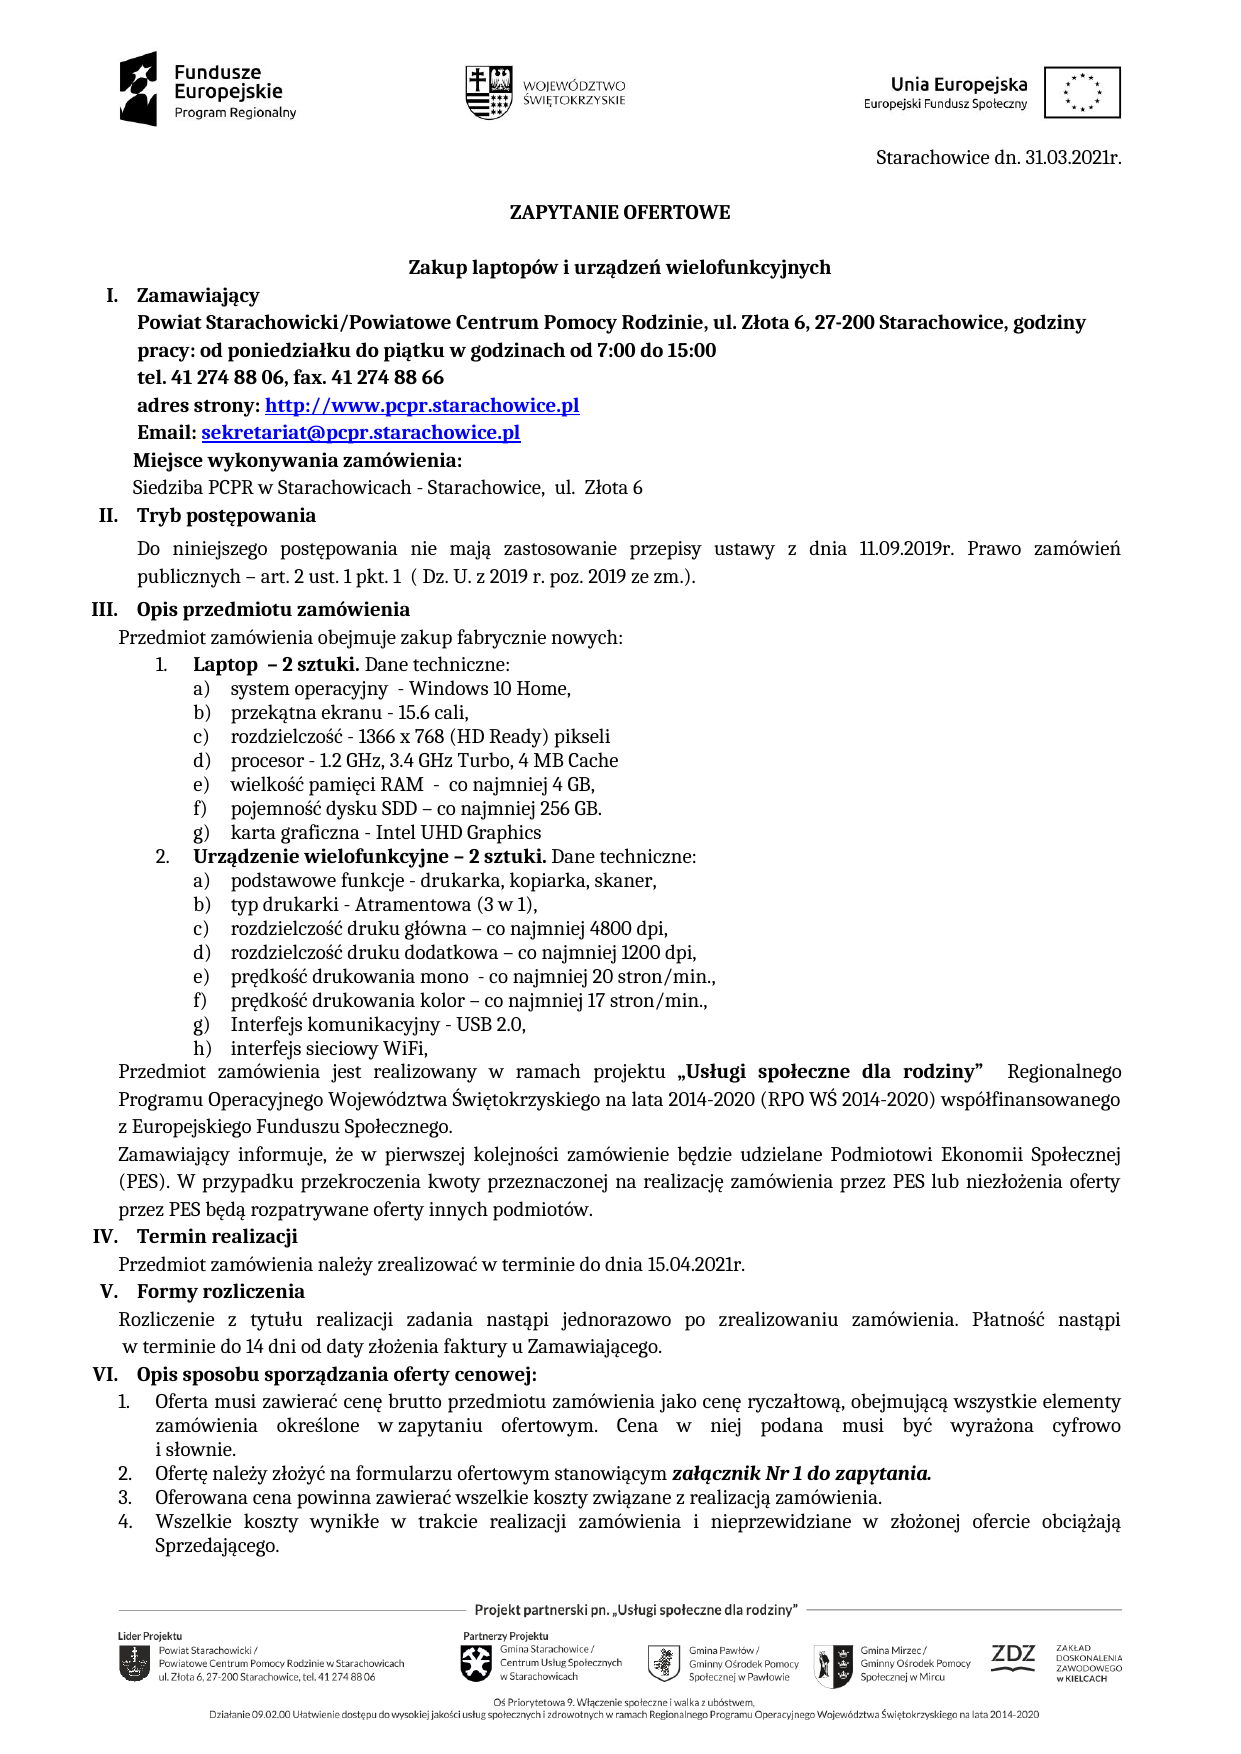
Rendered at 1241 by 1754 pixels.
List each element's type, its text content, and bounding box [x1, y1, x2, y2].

text Powiat Starachowicki/Powiatowe Centrum Pomocy Rodzinie, ul. Złota 6, 27-200 Starachowice, godziny pracy: od poniedziałku do piątku w godzinach od 7:00 do 15:00 tel. 41 274 88 06, fax. 41 274 88 66 adres strony: http://www.pcpr.starachowice.pl [137, 311, 1122, 417]
list wielkość pamięci RAM - co najmniej 4 GB, [193, 773, 1122, 797]
list system operacyjny - Windows 10 Home, [193, 677, 1122, 701]
list pojemność dysku SDD – co najmniej 256 GB. [193, 797, 1122, 821]
list Tryb postępowania [118, 503, 1122, 527]
list Oferowana cena powinna zawierać wszelkie koszty związane z realizacją zamówienia. [118, 1486, 1122, 1510]
list procesor - 1.2 GHz, 3.4 GHz Turbo, 4 MB Cache [193, 749, 1122, 773]
list rozdzielczość druku dodatkowa – co najmniej 1200 dpi, [193, 940, 1122, 964]
list Urządzenie wielofunkcyjne – 2 sztuki. Dane techniczne: [156, 844, 1122, 868]
list Ofertę należy złożyć na formularzu ofertowym stanowiącym załącznik Nr 1 do zapytania. [118, 1462, 1122, 1486]
list typ drukarki - Atramentowa (3 w 1), [193, 892, 1122, 916]
list Termin realizacji [118, 1225, 1122, 1249]
text Przedmiot zamówienia jest realizowany w ramach projektu „Usługi społeczne dla rodziny” Regionalnego Programu Operacyjnego Województwa Świętokrzyskiego na lata 2014-2020 (RPO WŚ 2014-2020) współfinansowanego z Europejskiego Funduszu Społecznego. [118, 1060, 1122, 1139]
list prędkość drukowania mono - co najmniej 20 stron/min., [193, 964, 1122, 988]
list podstawowe funkcje - drukarka, kopiarka, skaner, [193, 868, 1122, 892]
list Wszelkie koszty wynikłe w trakcie realizacji zamówienia i nieprzewidziane w złożonej ofercie obciążają Sprzedającego. [118, 1510, 1122, 1558]
list Laptop – 2 sztuki. Dane techniczne: [156, 653, 1122, 677]
list prędkość drukowania kolor – co najmniej 17 stron/min., [193, 988, 1122, 1012]
list rozdzielczość druku główna – co najmniej 4800 dpi, [193, 916, 1122, 940]
picture [118, 1603, 1123, 1720]
list przekątna ekranu - 15.6 cali, [193, 701, 1122, 725]
text Przedmiot zamówienia obejmuje zakup fabrycznie nowych: [118, 625, 1122, 649]
text Rozliczenie z tytułu realizacji zadania nastąpi jednorazowo po zrealizowaniu zamówienia. Płatność nastąpi w terminie do 14 dni od daty złożenia faktury u Zamawiającego. [118, 1308, 1122, 1359]
list Oferta musi zawierać cenę brutto przedmiotu zamówienia jako cenę ryczałtową, obejmującą wszystkie elementy zamówienia określone w zapytaniu ofertowym. Cena w niej podana musi być wyrażona cyfrowo i słownie. [118, 1390, 1122, 1462]
text ZAPYTANIE OFERTOWE [118, 201, 1122, 225]
text Zakup laptopów i urządzeń wielofunkcyjnych [118, 256, 1122, 280]
text Zamawiający informuje, że w pierwszej kolejności zamówienie będzie udzielane Podmiotowi Ekonomii Społecznej (PES). W przypadku przekroczenia kwoty przeznaczonej na realizację zamówienia przez PES lub niezłożenia oferty przez PES będą rozpatrywane oferty innych podmiotów. [118, 1143, 1122, 1222]
text Przedmiot zamówienia należy zrealizować w terminie do dnia 15.04.2021r. [118, 1253, 1122, 1277]
list karta graficzna - Intel UHD Graphics [193, 821, 1122, 844]
list Interfejs komunikacyjny - USB 2.0, [193, 1012, 1122, 1036]
text Siedziba PCPR w Starachowicach - Starachowice, ul. Złota 6 [133, 476, 1122, 500]
picture [118, 29, 1123, 146]
list Opis sposobu sporządzania oferty cenowej: [118, 1363, 1122, 1387]
list interfejs sieciowy WiFi, [193, 1036, 1122, 1060]
text Starachowice dn. 31.03.2021r. [118, 146, 1122, 170]
text Miejsce wykonywania zamówienia: [133, 448, 1122, 472]
list rozdzielczość - 1366 x 768 (HD Ready) pikseli [193, 725, 1122, 749]
list Do niniejszego postępowania nie mają zastosowanie przepisy ustawy z dnia 11.09.2019r. Prawo zamówień publicznych – art. 2 ust. 1 pkt. 1 ( Dz. U. z 2019 r. poz. 2019 ze zm.). [137, 537, 1122, 588]
text Email: sekretariat@pcpr.starachowice.pl [137, 421, 1122, 445]
list Zamawiający [118, 283, 1122, 307]
list Formy rozliczenia [118, 1280, 1122, 1304]
list Opis przedmiotu zamówienia [118, 598, 1122, 622]
